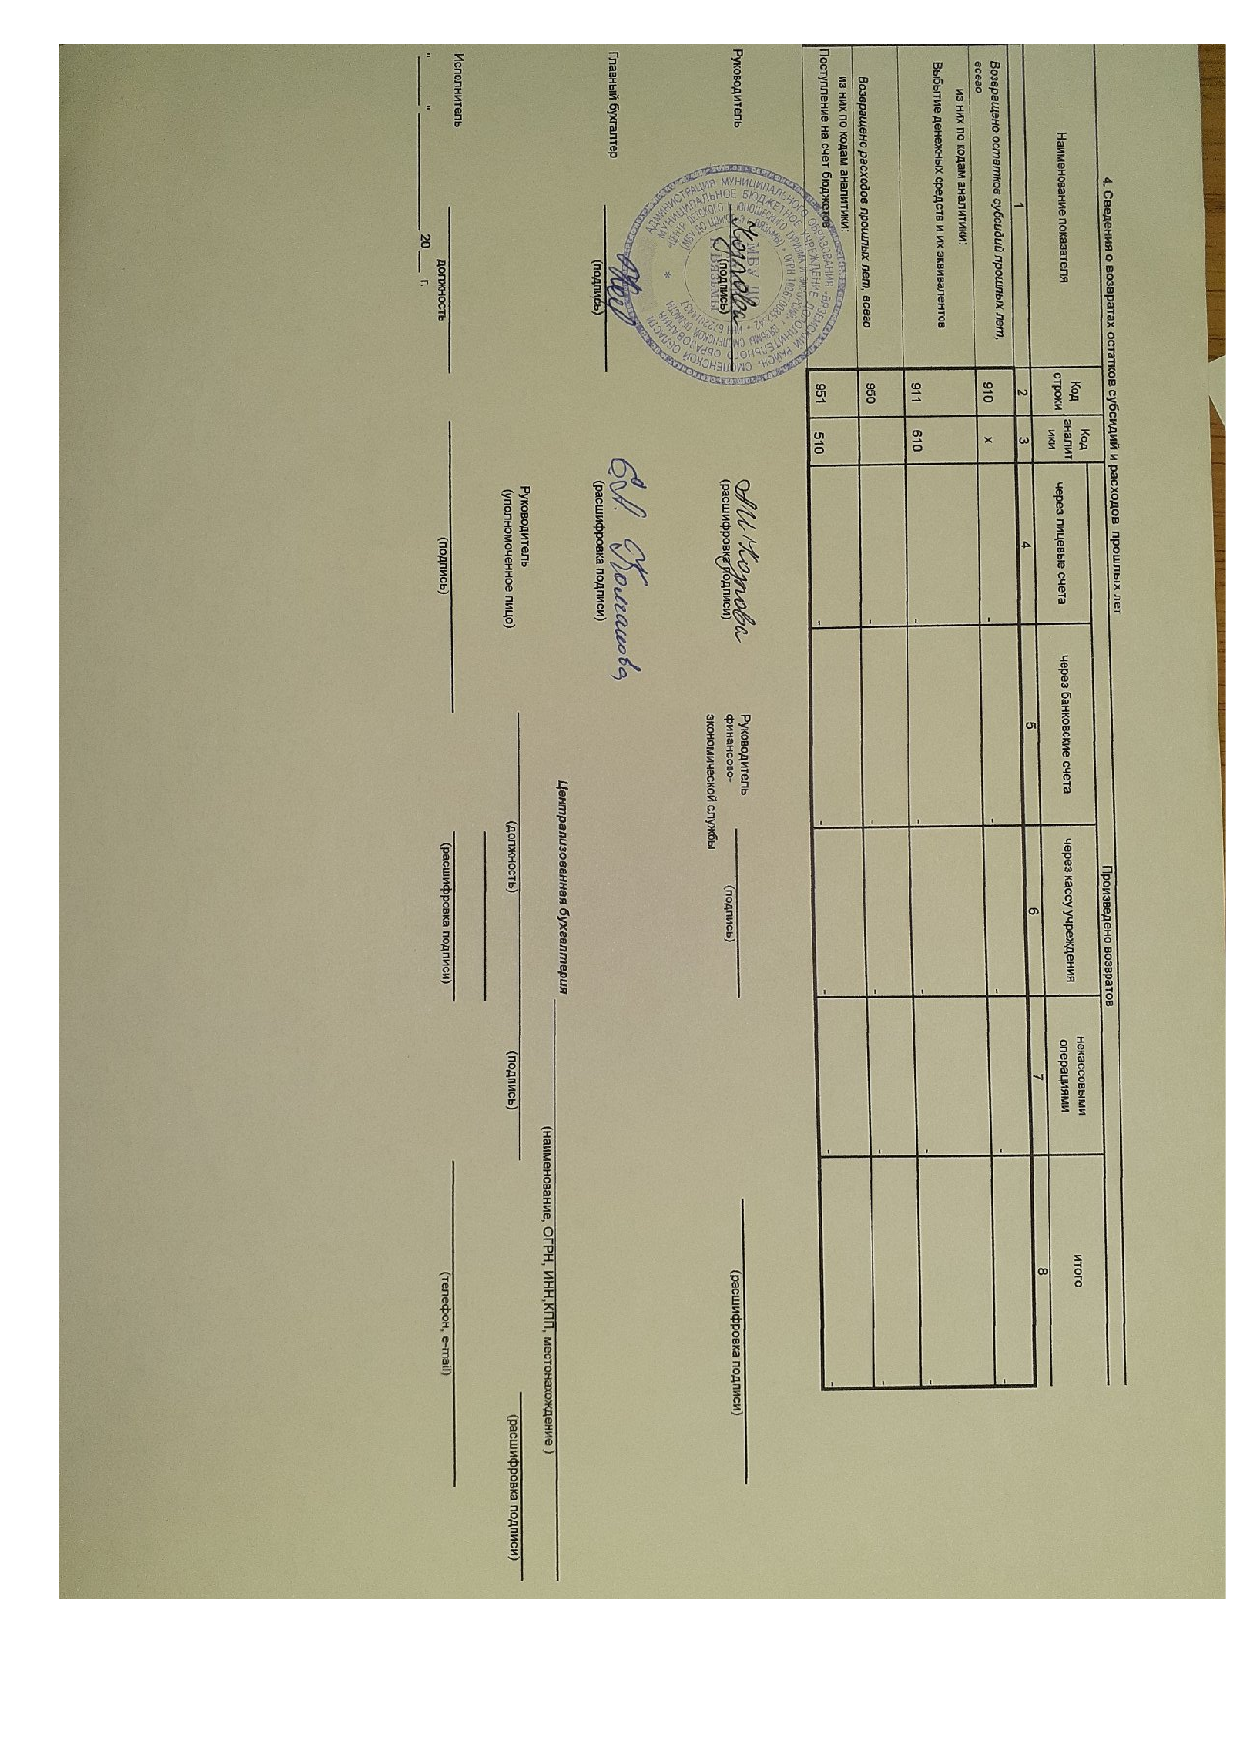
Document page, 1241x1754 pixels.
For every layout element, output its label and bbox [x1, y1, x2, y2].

picture [59, 44, 1226, 1599]
